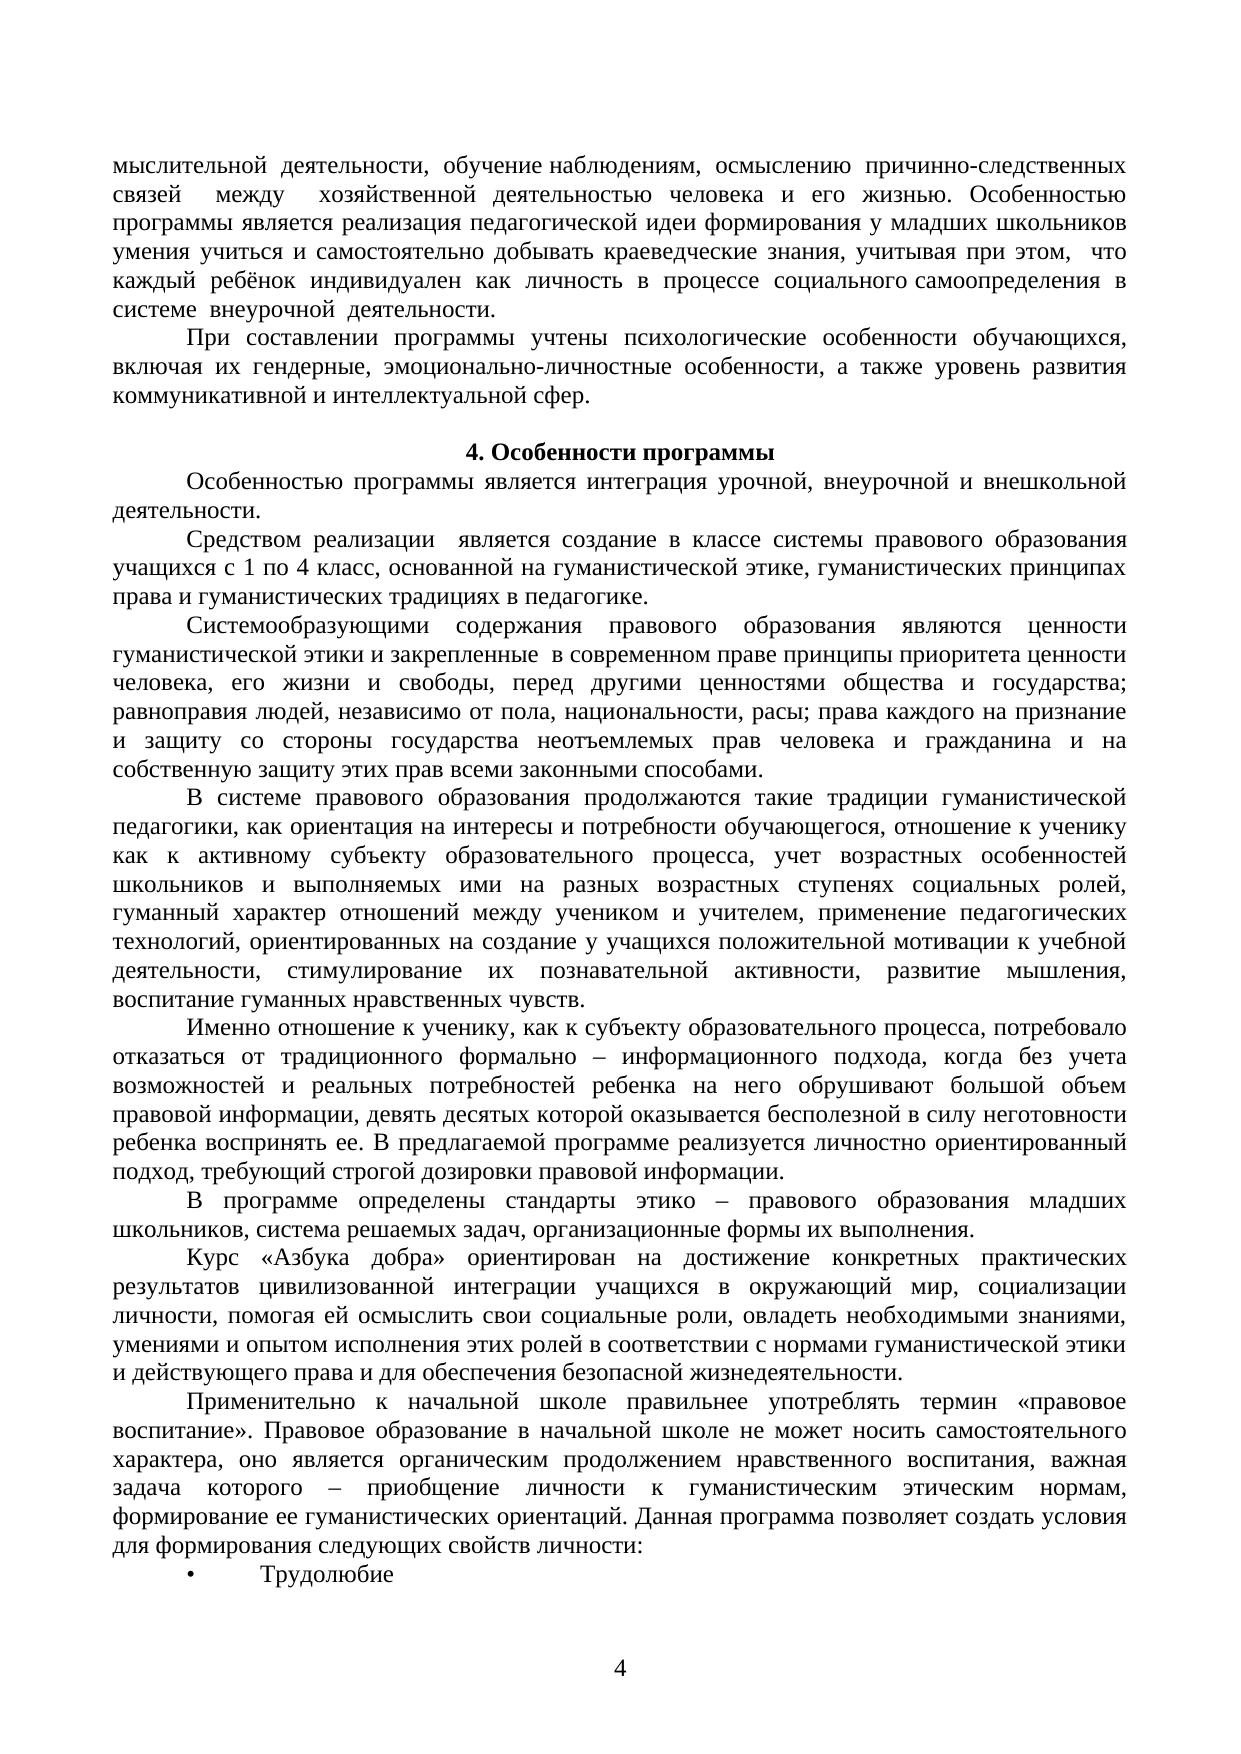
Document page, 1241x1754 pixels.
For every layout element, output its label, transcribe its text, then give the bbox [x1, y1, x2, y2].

text Именно отношение к ученику, как к субъекту образовательного процесса, потребовало отказаться от традиционного формально – информационного подхода, когда без учета возможностей и реальных потребностей ребенка на него обрушивают большой объем правовой информации, девять десятых которой оказывается бесполезной в силу неготовности ребенка воспринять ее. В предлагаемой программе реализуется личностно ориентированный подход, требующий строгой дозировки правовой информации. [112, 1012, 1128, 1185]
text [112, 150, 1128, 322]
text Применительно к начальной школе правильнее употреблять термин «правовое воспитание». Правовое образование в начальной школе не может носить самостоятельного характера, оно является органическим продолжением нравственного воспитания, важная задача которого – приобщение личности к гуманистическим этическим нормам, формирование ее гуманистических ориентаций. Данная программа позволяет создать условия для формирования следующих свойств личности: [112, 1386, 1128, 1559]
text Системообразующими содержания правового образования являются ценности гуманистической этики и закрепленные в современном праве принципы приоритета ценности человека, его жизни и свободы, перед другими ценностями общества и государства; равноправия людей, независимо от пола, национальности, расы; права каждого на признание и защиту со стороны государства неотъемлемых прав человека и гражданина и на собственную защиту этих прав всеми законными способами. [112, 610, 1128, 782]
text Особенностью программы является интеграция урочной, внеурочной и внешкольной деятельности. [112, 466, 1128, 524]
text Средством реализации является создание в классе системы правового образования учащихся с 1 по 4 класс, основанной на гуманистической этике, гуманистических принципах права и гуманистических традициях в педагогике. [112, 524, 1128, 610]
text При составлении программы учтены психологические особенности обучающихся, включая их гендерные, эмоционально-личностные особенности, а также уровень развития коммуникативной и интеллектуальной сфер. [112, 322, 1128, 409]
text Курс «Азбука добра» ориентирован на достижение конкретных практических результатов цивилизованной интеграции учащихся в окружающий мир, социализации личности, помогая ей осмыслить свои социальные роли, овладеть необходимыми знаниями, умениями и опытом исполнения этих ролей в соответствии с нормами гуманистической этики и действующего права и для обеспечения безопасной жизнедеятельности. [112, 1242, 1128, 1386]
text В системе правового образования продолжаются такие традиции гуманистической педагогики, как ориентация на интересы и потребности обучающегося, отношение к ученику как к активному субъекту образовательного процесса, учет возрастных особенностей школьников и выполняемых ими на разных возрастных ступенях социальных ролей, гуманный характер отношений между учеником и учителем, применение педагогических технологий, ориентированных на создание у учащихся положительной мотивации к учебной деятельности, стимулирование их познавательной активности, развитие мышления, воспитание гуманных нравственных чувств. [112, 782, 1128, 1012]
text • Трудолюбие [112, 1559, 1128, 1587]
text В программе определены стандарты этико – правового образования младших школьников, система решаемых задач, организационные формы их выполнения. [112, 1185, 1128, 1242]
text 4. Особенности программы [112, 437, 1128, 466]
